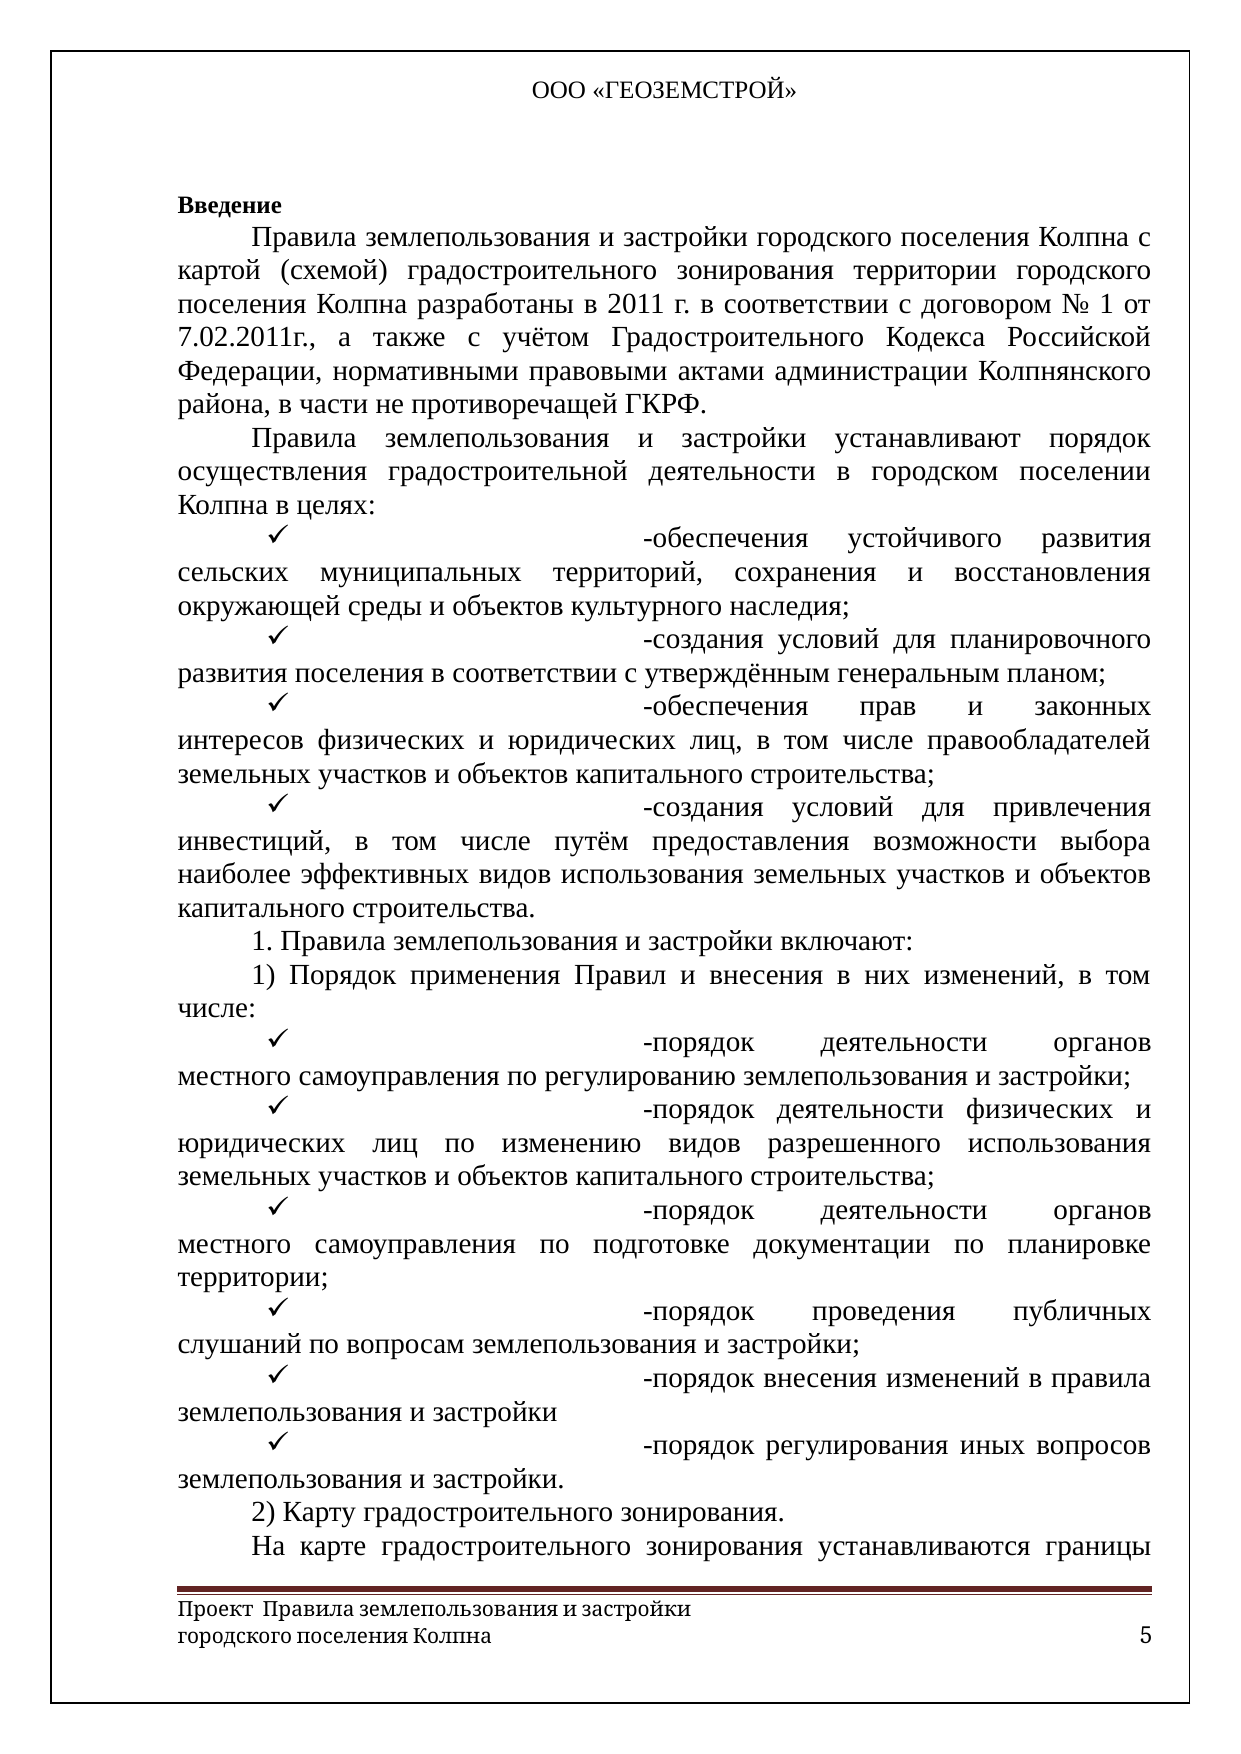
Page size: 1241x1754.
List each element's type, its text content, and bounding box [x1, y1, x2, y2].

text 2) Карту градостроительного зонирования. [177, 1494, 1152, 1528]
text Правила землепользования и застройки городского поселения Колпна с картой (схемой) градостроительного зонирования территории городского поселения Колпна разработаны в 2011 г. в соответствии с договором № 1 от 7.02.2011г., а также с учётом Градостроительного Кодекса Российской Федерации, нормативными правовыми актами администрации Колпнянского района, в части не противоречащей ГКРФ. [177, 219, 1152, 420]
text 1. Правила землепользования и застройки включают: [177, 923, 1152, 957]
text -порядок деятельности органов местного самоуправления по регулированию землепользования и застройки; [177, 1024, 1152, 1091]
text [177, 1528, 1152, 1561]
text Правила землепользования и застройки устанавливают порядок осуществления градостроительной деятельности в городском поселении Колпна в целях: [177, 420, 1152, 521]
text -порядок деятельности органов местного самоуправления по подготовке документации по планировке территории; [177, 1192, 1152, 1293]
text 1) Порядок применения Правил и внесения в них изменений, в том числе: [177, 957, 1152, 1024]
text -порядок регулирования иных вопросов землепользования и застройки. [177, 1427, 1152, 1494]
text -порядок проведения публичных слушаний по вопросам землепользования и застройки; [177, 1293, 1152, 1360]
text -создания условий для привлечения инвестиций, в том числе путём предоставления возможности выбора наиболее эффективных видов использования земельных участков и объектов капитального строительства. [177, 789, 1152, 923]
text -порядок внесения изменений в правила землепользования и застройки [177, 1360, 1152, 1427]
text -порядок деятельности физических и юридических лиц по изменению видов разрешенного использования земельных участков и объектов капитального строительства; [177, 1091, 1152, 1192]
text -создания условий для планировочного развития поселения в соответствии с утверждённым генеральным планом; [177, 621, 1152, 688]
text -обеспечения прав и законных интересов физических и юридических лиц, в том числе правообладателей земельных участков и объектов капитального строительства; [177, 688, 1152, 789]
text Введение [177, 190, 1152, 219]
text -обеспечения устойчивого развития сельских муниципальных территорий, сохранения и восстановления окружающей среды и объектов культурного наследия; [177, 521, 1152, 621]
